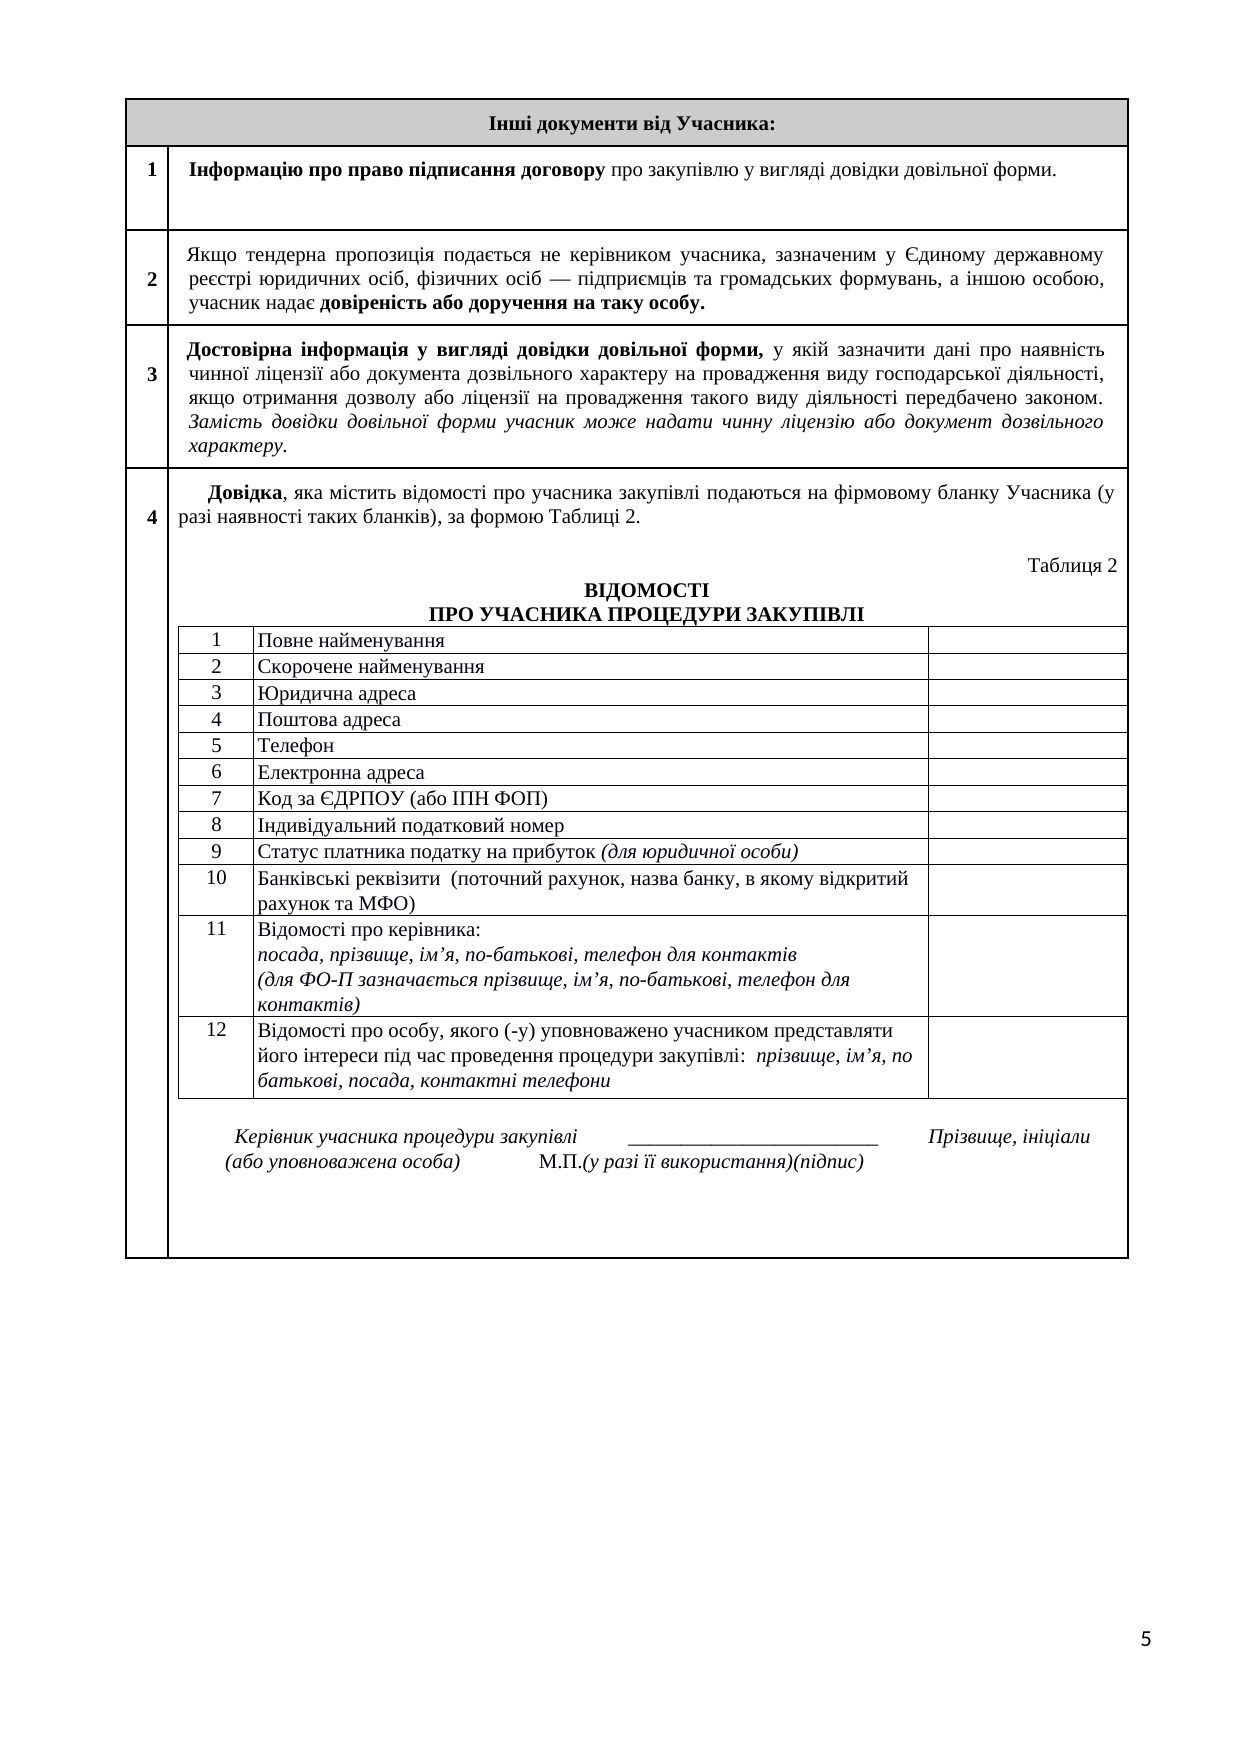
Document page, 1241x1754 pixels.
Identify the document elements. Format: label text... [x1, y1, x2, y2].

table_cell 3 [127, 326, 167, 467]
table_cell 1 [127, 147, 167, 229]
table_cell Якщо тендерна пропозиція подається не керівником учасника, зазначеним у Єдиному державному реєстрі юридичних осіб, фізичних осіб — підприємців та громадських формувань, а іншою особою, учасник надає довіреність або доручення на таку особу. [169, 231, 1127, 324]
table_header Інші документи від Учасника: [127, 100, 1127, 145]
table_cell 4 [127, 469, 167, 1257]
table_cell 2 [127, 231, 167, 324]
table_cell Довідка, яка містить відомості про учасника закупівлі подаються на фірмовому бланку Учасника (у разі наявності таких бланків), за формою Таблиці 2. Таблиця 2 ВІДОМОСТІ ПРО УЧАСНИКА ПРОЦЕДУРИ ЗАКУПІВЛІ Керівник учасника процедури закупівлі ________________________ Прізвище, ініціали (або уповноважена особа) М.П.(у разі її використання)(підпис) [169, 469, 1127, 1257]
table_cell Достовірна інформація у вигляді довідки довільної форми, у якій зазначити дані про наявність чинної ліцензії або документа дозвільного характеру на провадження виду господарської діяльності, якщо отримання дозволу або ліцензії на провадження такого виду діяльності передбачено законом. Замість довідки довільної форми учасник може надати чинну ліцензію або документ дозвільного характеру. [169, 326, 1127, 467]
table_cell Інформацію про право підписання договору про закупівлю у вигляді довідки довільної форми. [169, 147, 1127, 229]
